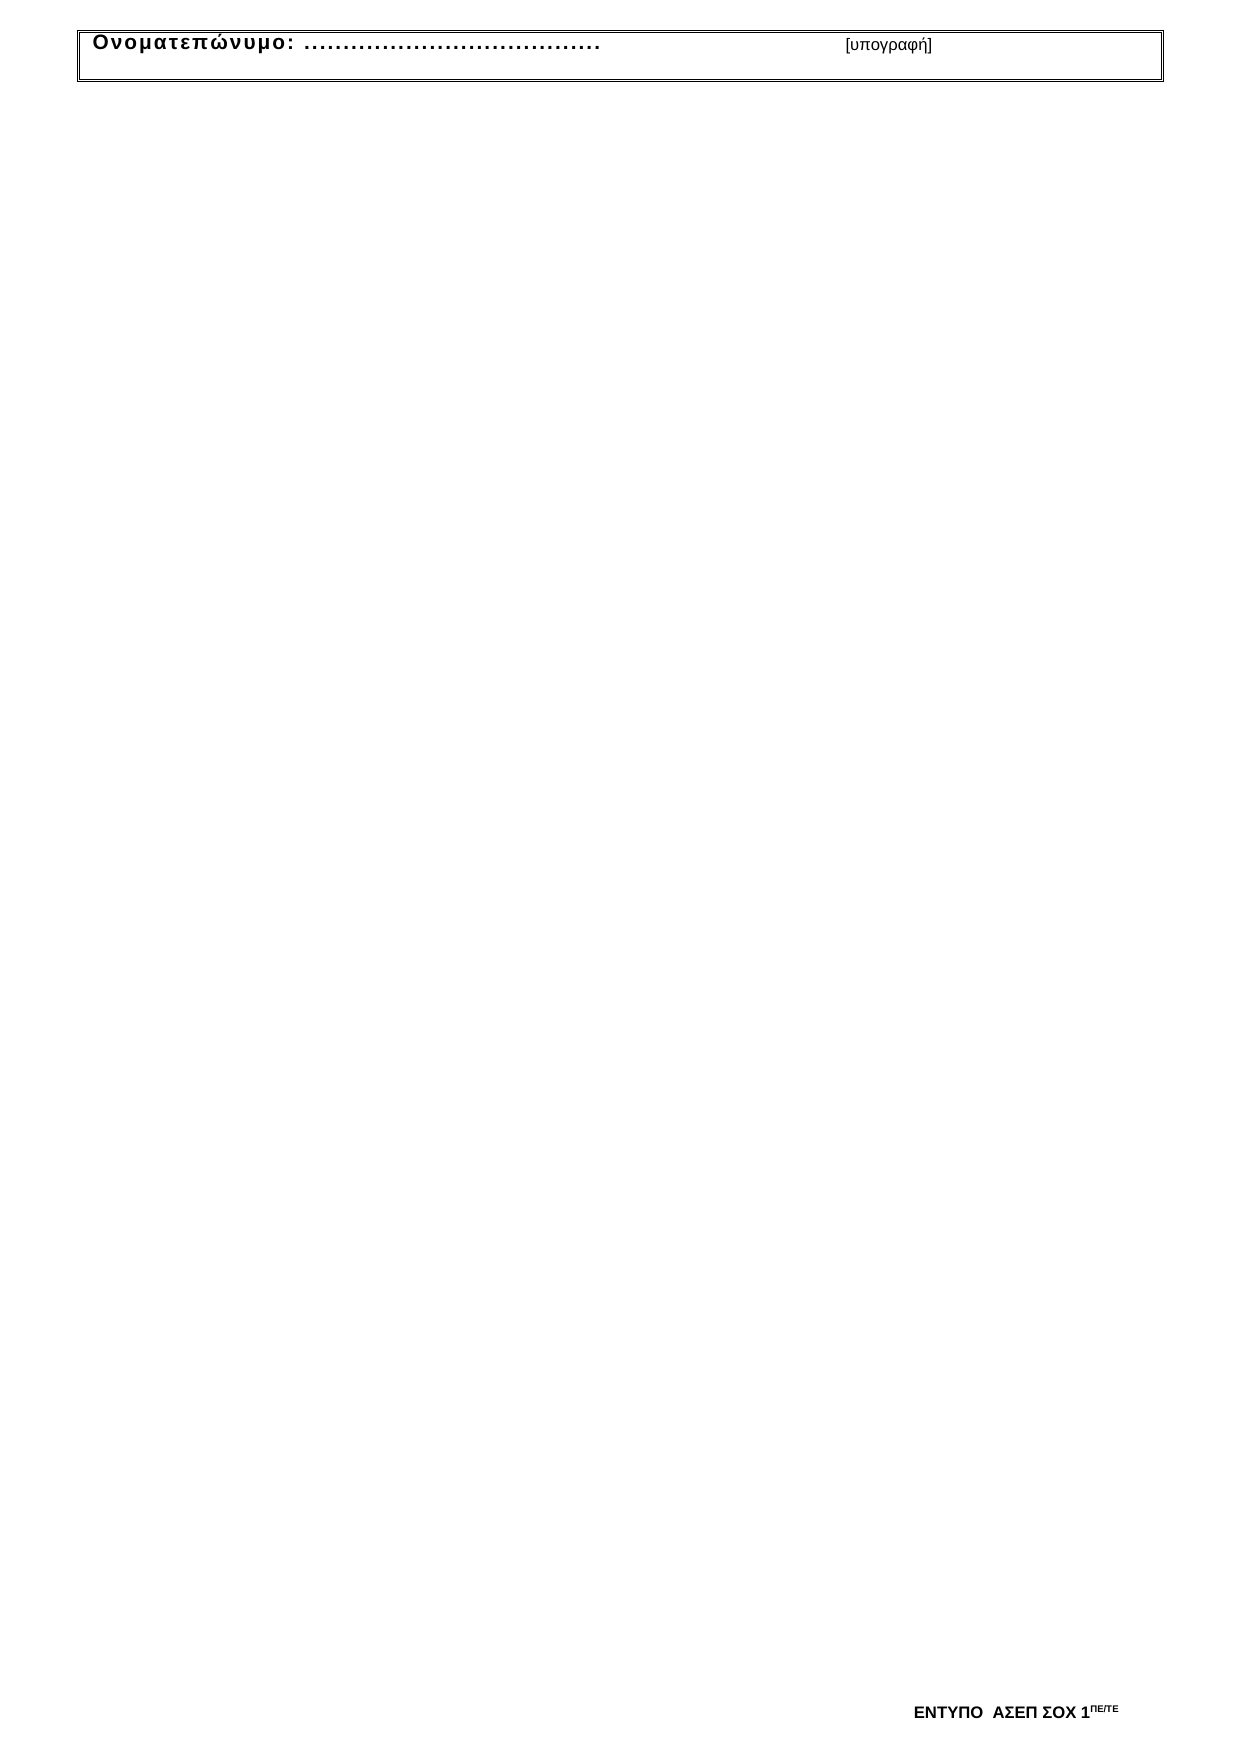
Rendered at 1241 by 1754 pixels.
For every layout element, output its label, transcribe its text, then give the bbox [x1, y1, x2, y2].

table_cell [υπογραφή] [615, 33, 1161, 78]
table_cell Ονοματεπώνυμο: ...................................... [80, 33, 615, 78]
